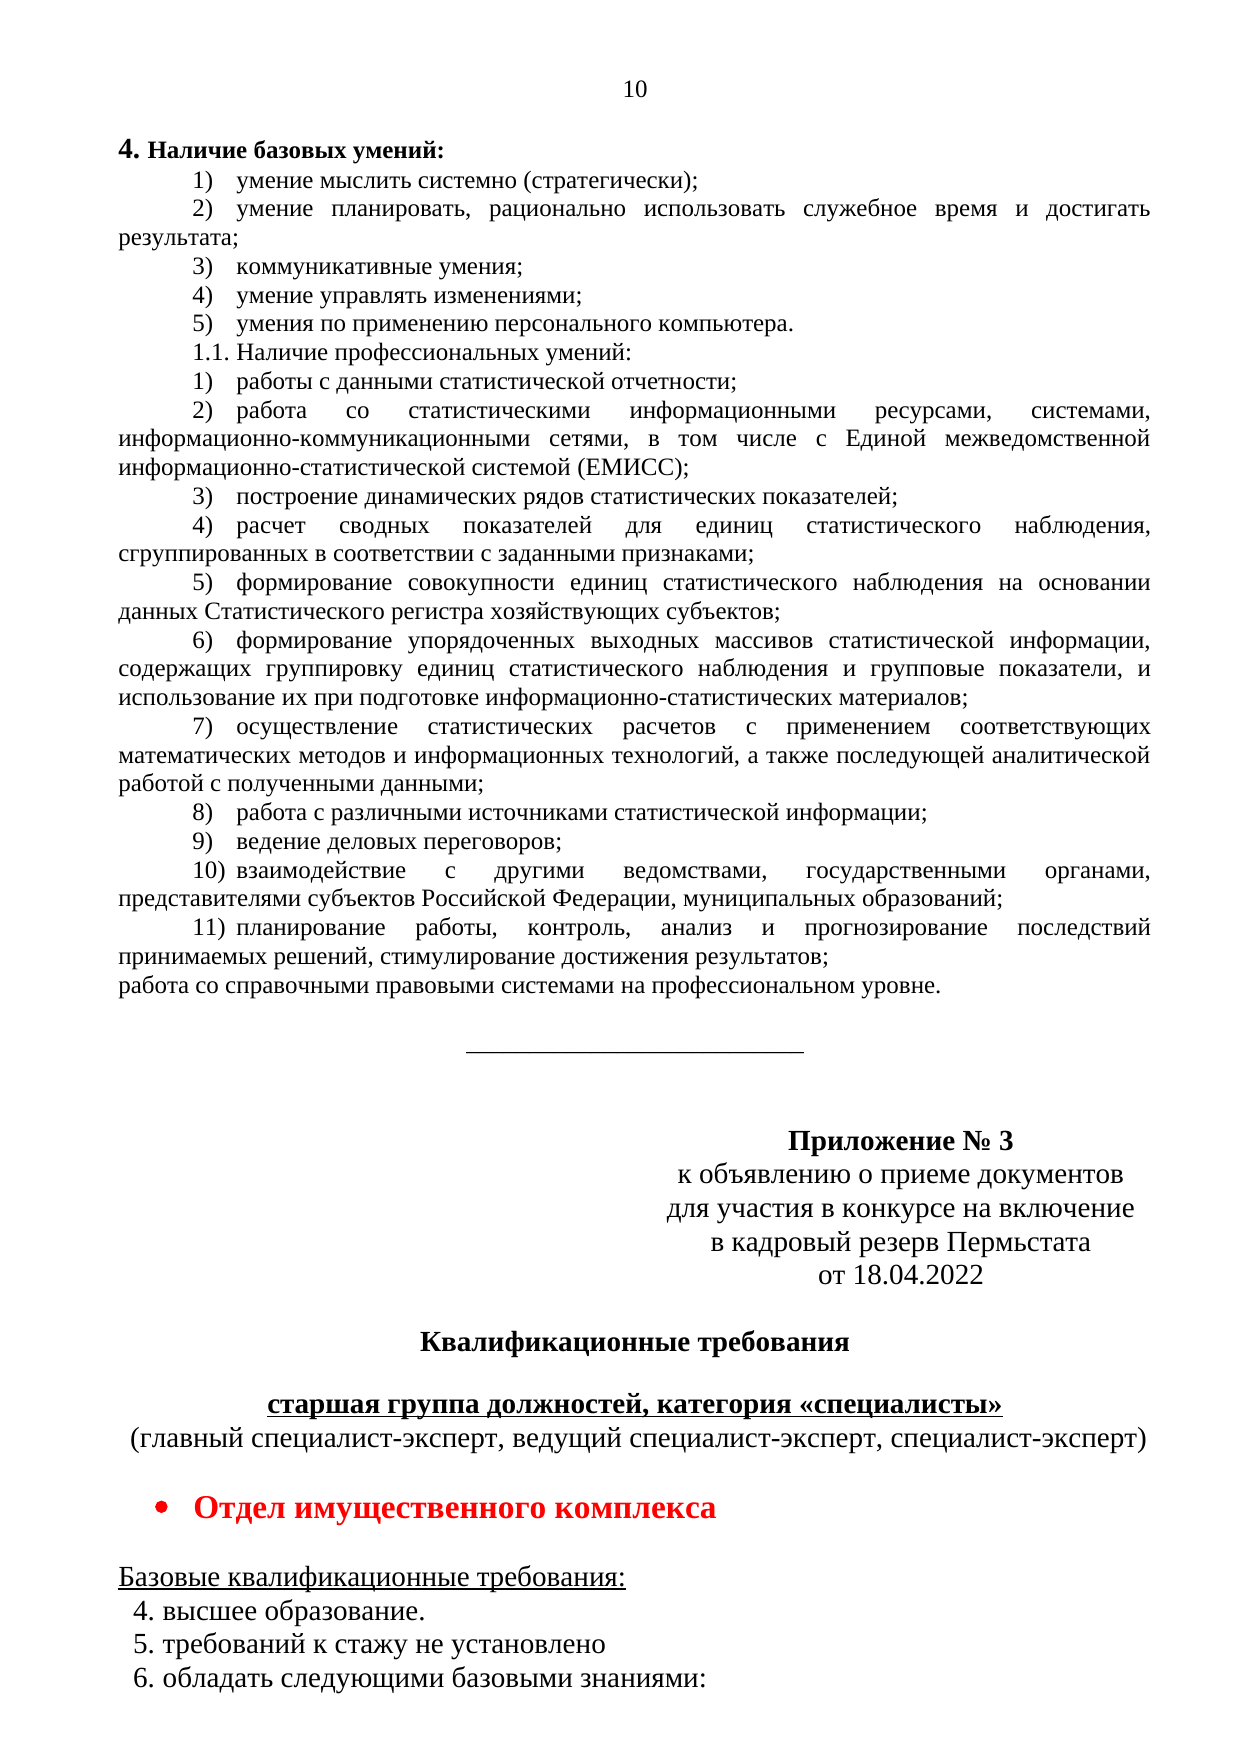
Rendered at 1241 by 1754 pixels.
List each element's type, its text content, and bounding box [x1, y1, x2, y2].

list Наличие профессиональных умений: [118, 337, 1152, 366]
text Квалификационные требования [118, 1324, 1152, 1358]
list работа со статистическими информационными ресурсами, системами, информационно-коммуникационными сетями, в том числе с Единой межведомственной информационно-статистической системой (ЕМИСС); [118, 395, 1152, 481]
list расчет сводных показателей для единиц статистического наблюдения, сгруппированных в соответствии с заданными признаками; [118, 510, 1152, 567]
list высшее образование. [118, 1593, 1152, 1626]
text Приложение № 3 к объявлению о приеме документов [650, 1123, 1152, 1190]
text 4. Наличие базовых умений: [118, 131, 1152, 165]
list планирование работы, контроль, анализ и прогнозирование последствий принимаемых решений, стимулирование достижения результатов; [118, 912, 1152, 970]
text Базовые квалификационные требования: [118, 1559, 1152, 1593]
text от 18.04.2022 [650, 1257, 1152, 1291]
text (главный специалист-эксперт, ведущий специалист-эксперт, специалист-эксперт) [118, 1420, 1152, 1454]
list умение управлять изменениями; [118, 280, 1152, 308]
list формирование совокупности единиц статистического наблюдения на основании данных Статистического регистра хозяйствующих субъектов; [118, 567, 1152, 625]
list умение мыслить системно (стратегически); [118, 165, 1152, 193]
list осуществление статистических расчетов с применением соответствующих математических методов и информационных технологий, а также последующей аналитической работой с полученными данными; [118, 711, 1152, 797]
list формирование упорядоченных выходных массивов статистической информации, содержащих группировку единиц статистического наблюдения и групповые показатели, и использование их при подготовке информационно-статистических материалов; [118, 625, 1152, 711]
list умения по применению персонального компьютера. [118, 308, 1152, 337]
list ведение деловых переговоров; [118, 826, 1152, 855]
list коммуникативные умения; [118, 251, 1152, 280]
text работа со справочными правовыми системами на профессиональном уровне. [118, 970, 1152, 998]
list умение планировать, рационально использовать служебное время и достигать результата; [118, 193, 1152, 251]
list требований к стажу не установлено [118, 1626, 1152, 1660]
text для участия в конкурсе на включение в кадровый резерв Пермьстата [650, 1190, 1152, 1257]
text старшая группа должностей, категория «специалисты» [118, 1387, 1152, 1420]
list работы с данными статистической отчетности; [118, 366, 1152, 395]
list Отдел имущественного комплекса [156, 1487, 1152, 1526]
list обладать следующими базовыми знаниями: [118, 1660, 1152, 1693]
text ___________________________ [118, 1027, 1152, 1056]
list построение динамических рядов статистических показателей; [118, 481, 1152, 510]
list взаимодействие с другими ведомствами, государственными органами, представителями субъектов Российской Федерации, муниципальных образований; [118, 855, 1152, 912]
list работа с различными источниками статистической информации; [118, 797, 1152, 826]
